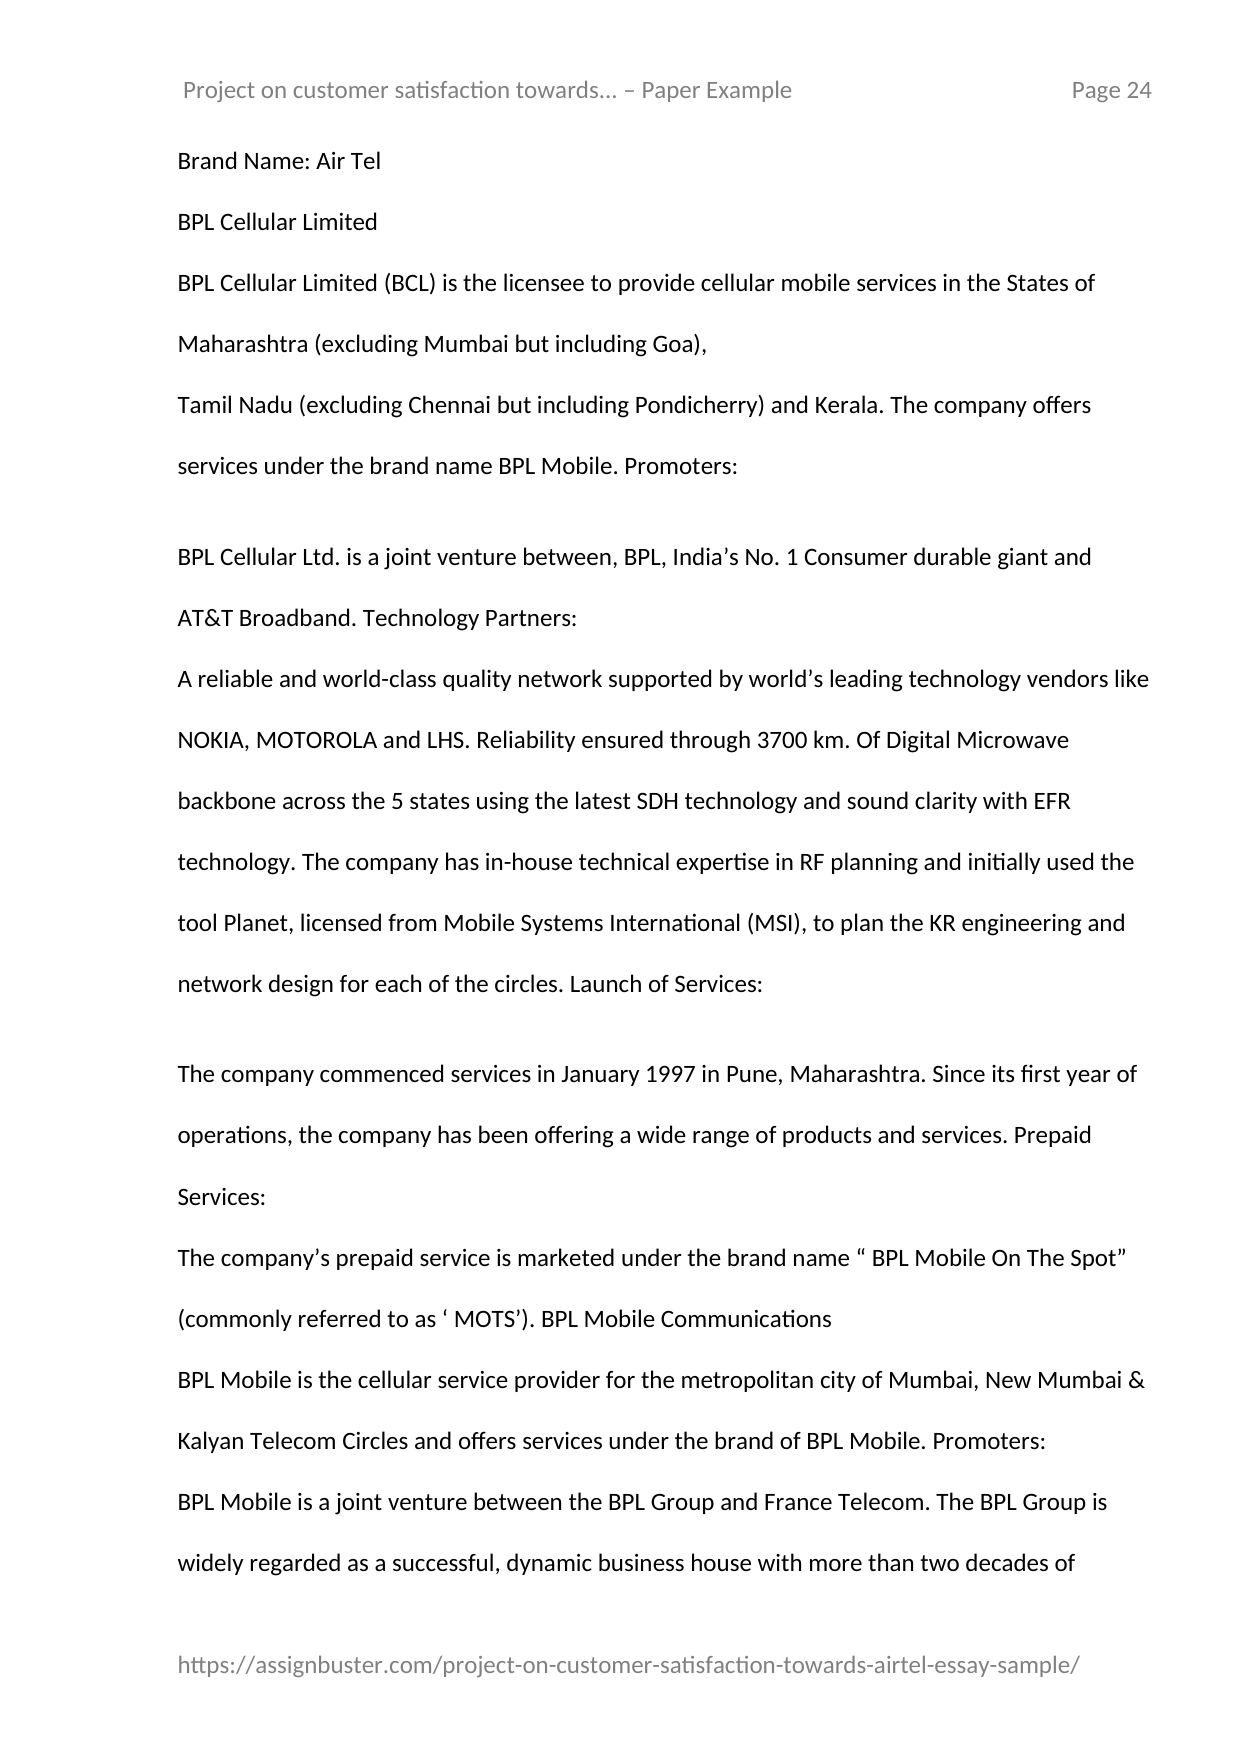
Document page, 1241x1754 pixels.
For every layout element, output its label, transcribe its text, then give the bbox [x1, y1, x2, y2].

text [177, 1058, 1152, 1577]
text BPL Cellular Ltd. is a joint venture between, BPL, India’s No. 1 Consumer durable giant and AT&T Broadband. Technology Partners: A reliable and world-class quality network supported by world’s leading technology vendors like NOKIA, MOTOROLA and LHS. Reliability ensured through 3700 km. Of Digital Microwave backbone across the 5 states using the latest SDH technology and sound clarity with EFR technology. The company has in-house technical expertise in RF planning and initially used the tool Planet, licensed from Mobile Systems International (MSI), to plan the KR engineering and network design for each of the circles. Launch of Services: [177, 541, 1152, 998]
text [177, 145, 1152, 481]
